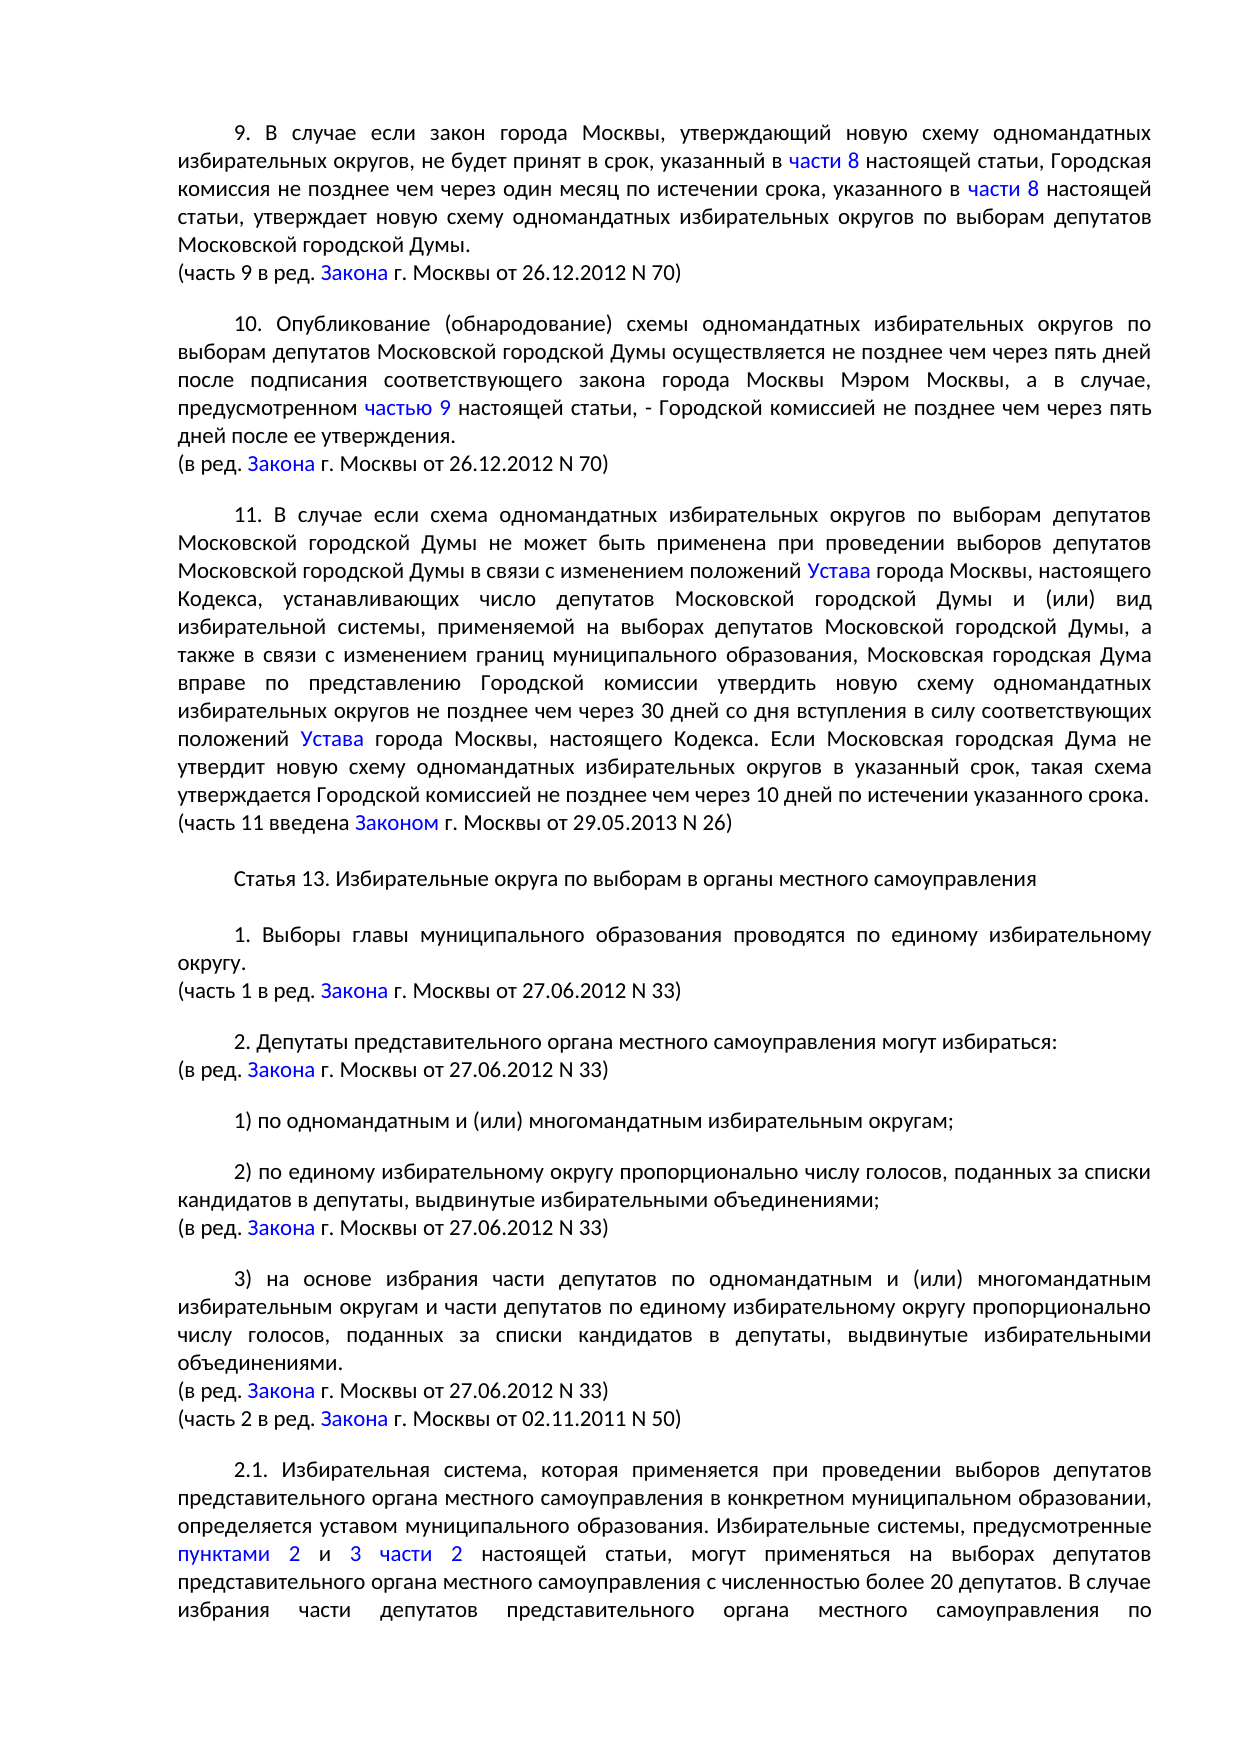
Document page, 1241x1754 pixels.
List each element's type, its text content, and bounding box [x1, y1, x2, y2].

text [177, 1455, 1152, 1623]
text 1) по одномандатным и (или) многомандатным избирательным округам; [177, 1106, 1152, 1134]
text (часть 2 в ред. Закона г. Москвы от 02.11.2011 N 50) [177, 1404, 1152, 1432]
text 1. Выборы главы муниципального образования проводятся по единому избирательному округу. [177, 921, 1152, 977]
text 10. Опубликование (обнародование) схемы одномандатных избирательных округов по выборам депутатов Московской городской Думы осуществляется не позднее чем через пять дней после подписания соответствующего закона города Москвы Мэром Москвы, а в случае, предусмотренном частью 9 настоящей статьи, - Городской комиссией не позднее чем через пять дней после ее утверждения. [177, 309, 1152, 449]
text (в ред. Закона г. Москвы от 27.06.2012 N 33) [177, 1213, 1152, 1241]
text 3) на основе избрания части депутатов по одномандатным и (или) многомандатным избирательным округам и части депутатов по единому избирательному округу пропорционально числу голосов, поданных за списки кандидатов в депутаты, выдвинутые избирательными объединениями. [177, 1264, 1152, 1376]
text (в ред. Закона г. Москвы от 27.06.2012 N 33) [177, 1056, 1152, 1083]
text (часть 9 в ред. Закона г. Москвы от 26.12.2012 N 70) [177, 258, 1152, 286]
text 2) по единому избирательному округу пропорционально числу голосов, поданных за списки кандидатов в депутаты, выдвинутые избирательными объединениями; [177, 1157, 1152, 1213]
text 2. Депутаты представительного органа местного самоуправления могут избираться: [177, 1027, 1152, 1056]
text (в ред. Закона г. Москвы от 26.12.2012 N 70) [177, 449, 1152, 477]
text (часть 1 в ред. Закона г. Москвы от 27.06.2012 N 33) [177, 977, 1152, 1004]
text 9. В случае если закон города Москвы, утверждающий новую схему одномандатных избирательных округов, не будет принят в срок, указанный в части 8 настоящей статьи, Городская комиссия не позднее чем через один месяц по истечении срока, указанного в части 8 настоящей статьи, утверждает новую схему одномандатных избирательных округов по выборам депутатов Московской городской Думы. [177, 118, 1152, 258]
text (в ред. Закона г. Москвы от 27.06.2012 N 33) [177, 1376, 1152, 1404]
text Статья 13. Избирательные округа по выборам в органы местного самоуправления [177, 864, 1152, 892]
text 11. В случае если схема одномандатных избирательных округов по выборам депутатов Московской городской Думы не может быть применена при проведении выборов депутатов Московской городской Думы в связи с изменением положений Устава города Москвы, настоящего Кодекса, устанавливающих число депутатов Московской городской Думы и (или) вид избирательной системы, применяемой на выборах депутатов Московской городской Думы, а также в связи с изменением границ муниципального образования, Московская городская Дума вправе по представлению Городской комиссии утвердить новую схему одномандатных избирательных округов не позднее чем через 30 дней со дня вступления в силу соответствующих положений Устава города Москвы, настоящего Кодекса. Если Московская городская Дума не утвердит новую схему одномандатных избирательных округов в указанный срок, такая схема утверждается Городской комиссией не позднее чем через 10 дней по истечении указанного срока. [177, 500, 1152, 808]
text (часть 11 введена Законом г. Москвы от 29.05.2013 N 26) [177, 808, 1152, 836]
